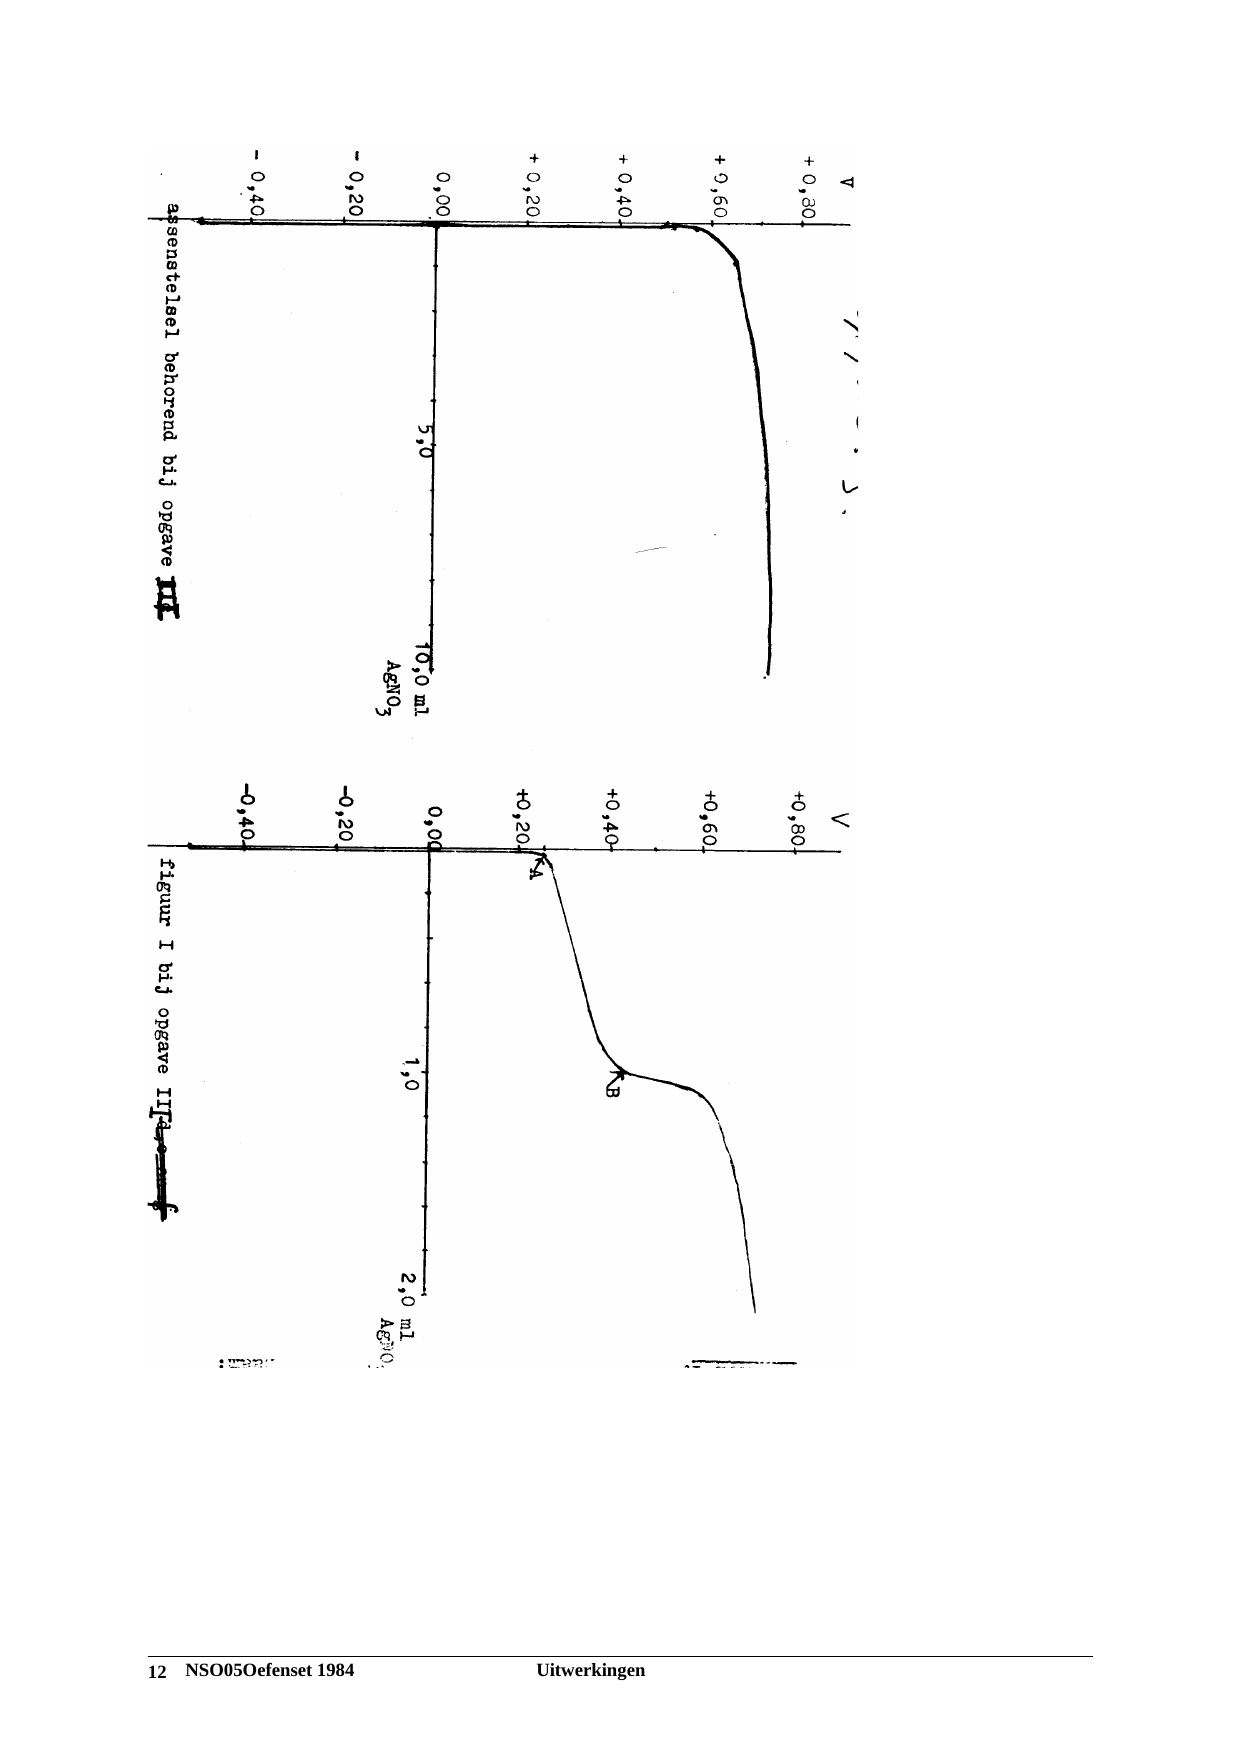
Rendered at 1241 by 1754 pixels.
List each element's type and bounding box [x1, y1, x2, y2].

picture [147, 147, 859, 1368]
